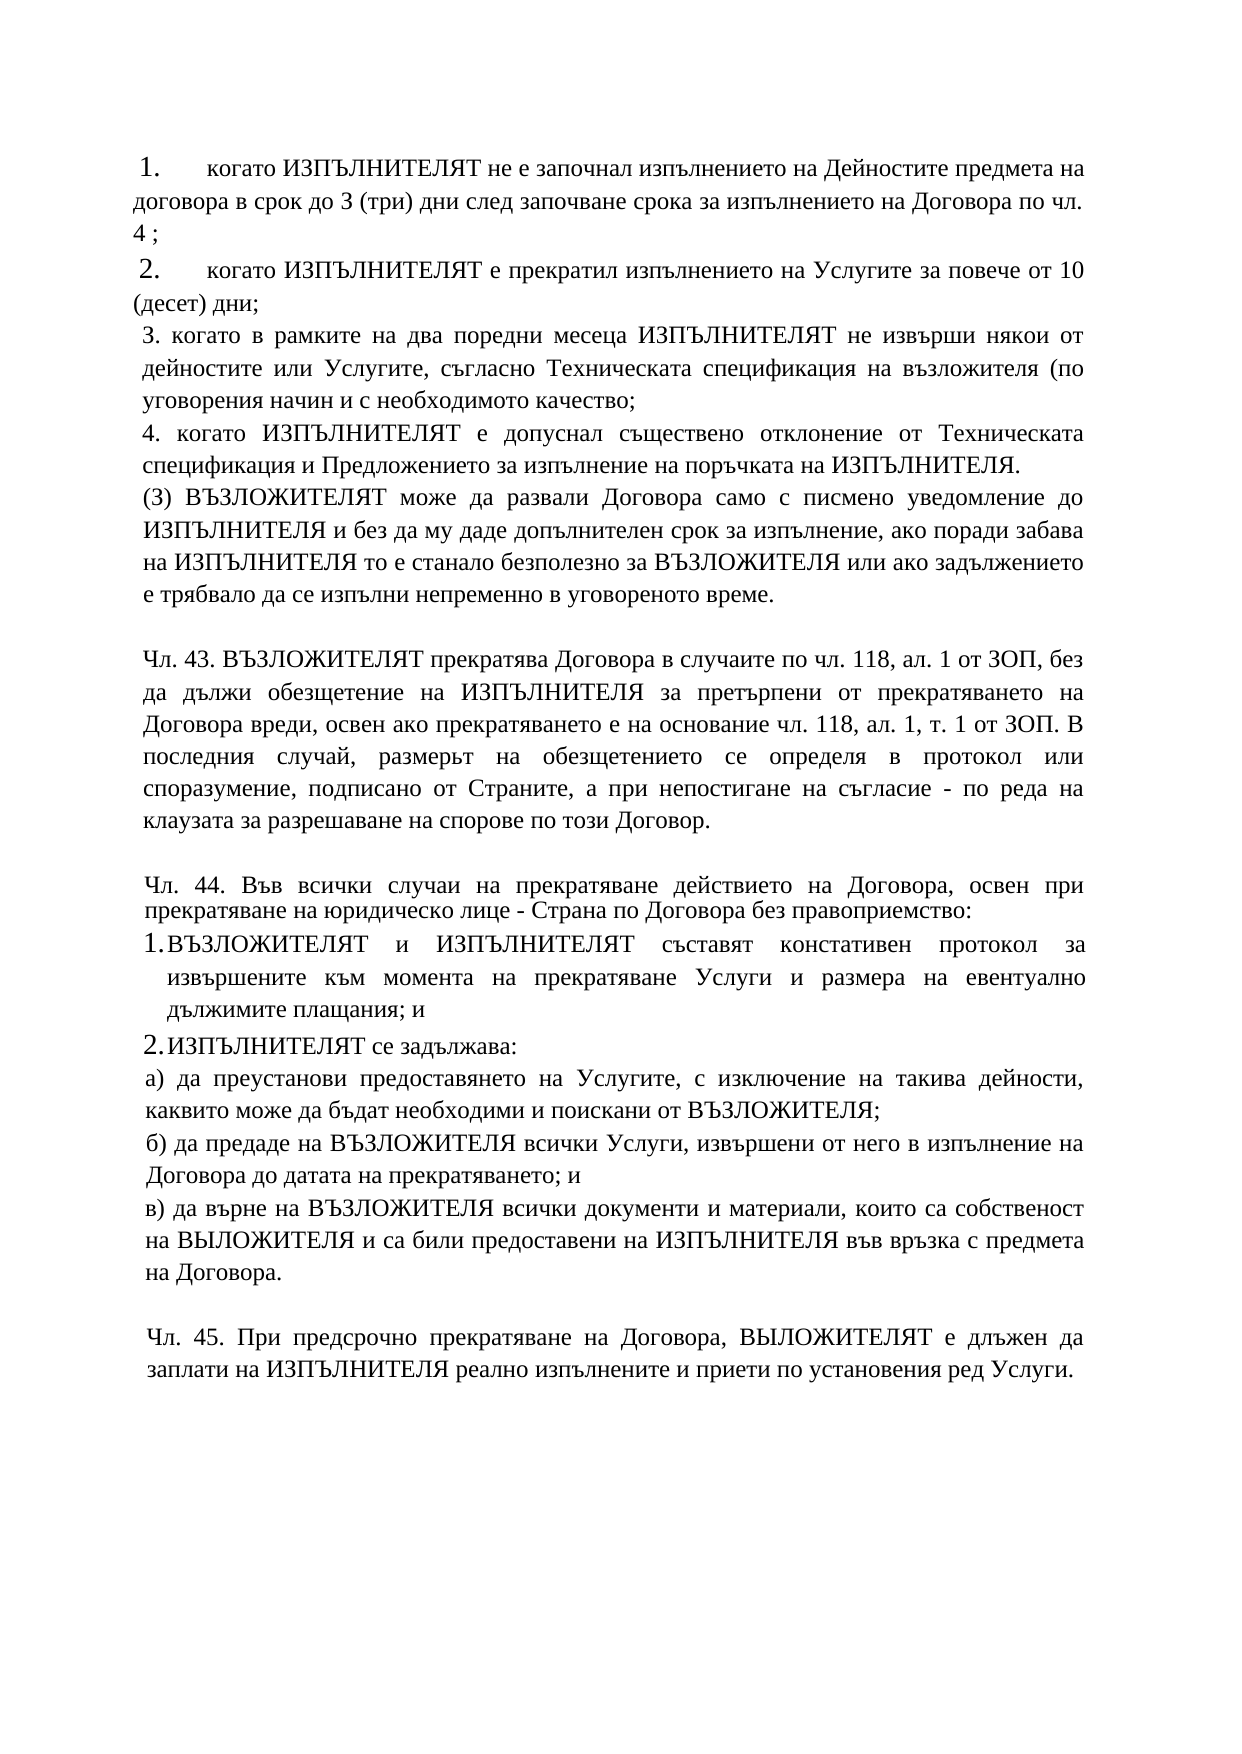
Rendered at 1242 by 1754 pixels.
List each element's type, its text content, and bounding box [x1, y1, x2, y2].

list когато ИЗПЪЛНИТЕЛЯТ е прекратил изпълнението на Услугите за повече от 10 (десет) дни; [133, 251, 1085, 317]
text З. когато в рамките на два поредни месеца ИЗПЪЛНИТЕЛЯТ не извърши някои от дейностите или Услугите, съгласно Техническата спецификация на възложителя (по уговорения начин и с необходимото качество; [142, 321, 1085, 414]
text 4. когато ИЗПЪЛНИТЕЛЯТ е допуснал съществено отклонение от Техническата спецификация и Предложението за изпълнение на поръчката на ИЗПЪЛНИТЕЛЯ. [142, 418, 1085, 478]
list ВЪЗЛОЖИТЕЛЯТ и ИЗПЪЛНИТЕЛЯТ съставят констативен протокол за извършените към момента на прекратяване Услуги и размера на евентуално дължимите плащания; и [143, 925, 1087, 1023]
text Чл. 43. ВЪЗЛОЖИТЕЛЯТ прекратява Договора в случаите по чл. 118, ал. 1 от ЗОП, без да дължи обезщетение на ИЗПЪЛНИТЕЛЯ за претърпени от прекратяването на Договора вреди, освен ако прекратяването е на основание чл. 118, ал. 1, т. 1 от ЗОП. В последния случай, размерьт на обезщетението се определя в протокол или споразумение, подписано от Страните, а при непостигане на съгласие - по реда на клаузата за разрешаване на спорове по този Договор. [143, 644, 1085, 834]
text а) да преустанови предоставянето на Услугите, с изключение на такива дейности, каквито може да бъдат необходими и поискани от ВЪЗЛОЖИТЕЛЯ; [145, 1063, 1085, 1124]
text Чл. 44. Във всички случаи на прекратяване действието на Договора, освен при прекратяване на юридическо лице - Страна по Договора без правоприемство: [144, 873, 1085, 924]
list когато ИЗПЪЛНИТЕЛЯТ не е започнал изпълнението на Дейностите предмета на договора в срок до З (три) дни след започване срока за изпълнението на Договора по чл. 4 ; [133, 149, 1085, 247]
text в) да върне на ВЪЗЛОЖИТЕЛЯ всички документи и материали, които са собственост на ВЫЛОЖИТЕЛЯ и са били предоставени на ИЗПЪЛНИТЕЛЯ във връзка с предмета на Договора. [145, 1193, 1085, 1286]
text Чл. 45. При предсрочно прекратяване на Договора, ВЫЛОЖИТЕЛЯТ е длъжен да заплати на ИЗПЪЛНИТЕЛЯ реално изпълнените и приети по установения ред Услуги. [146, 1322, 1085, 1383]
list ИЗПЪЛНИТЕЛЯТ се задължава: [143, 1027, 1087, 1060]
text (З) ВЪЗЛОЖИТЕЛЯТ може да развали Договора само с писмено уведомление до ИЗПЪЛНИТЕЛЯ и без да му даде допълнителен срок за изпълнение, ако поради забава на ИЗПЪЛНИТЕЛЯ то е станало безполезно за ВЪЗЛОЖИТЕЛЯ или ако задължението е трябвало да се изпълни непременно в уговореното време. [143, 482, 1085, 608]
text б) да предаде на ВЪЗЛОЖИТЕЛЯ всички Услуги, извършени от него в изпълнение на Договора до датата на прекратяването; и [146, 1128, 1085, 1189]
